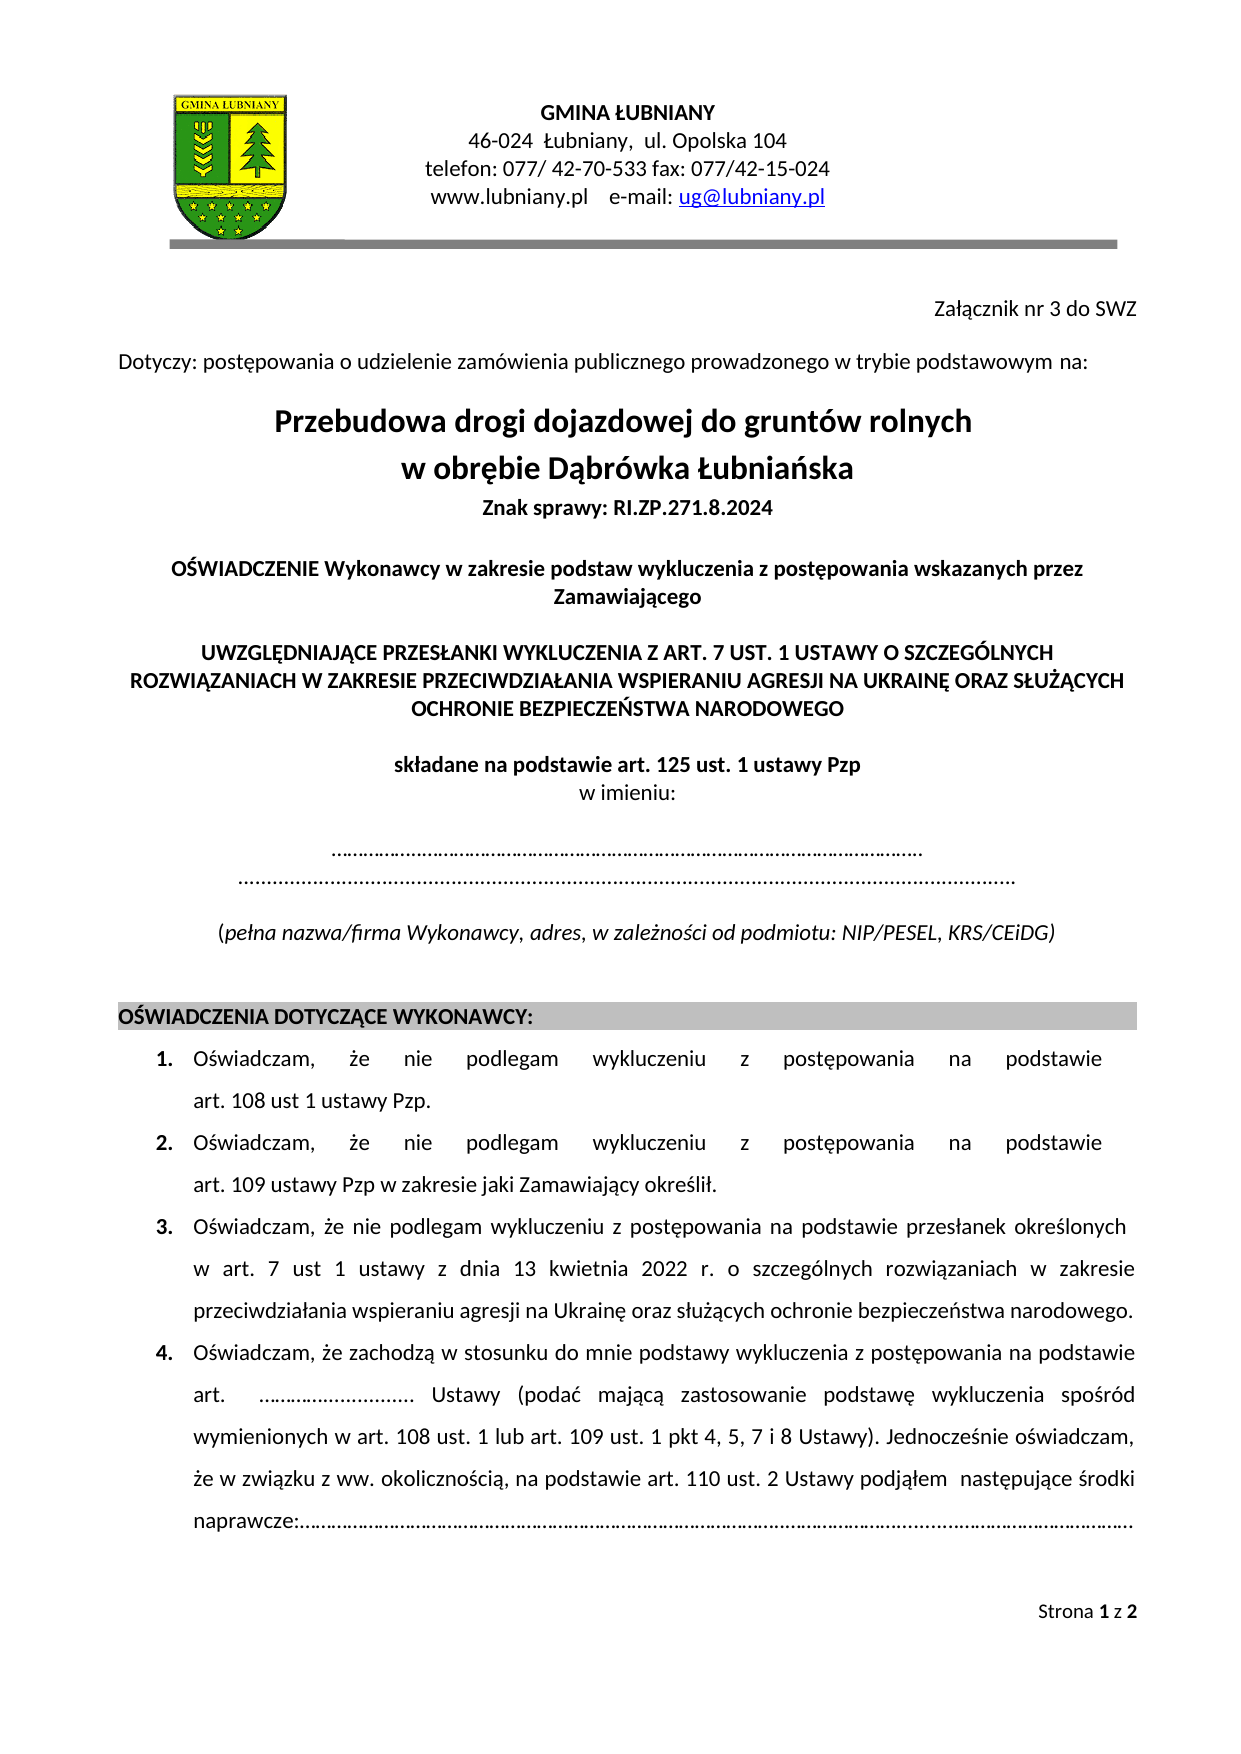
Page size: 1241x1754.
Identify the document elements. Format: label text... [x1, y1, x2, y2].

text Dotyczy: postępowania o udzielenie zamówienia publicznego prowadzonego w trybie podstawowym na: [118, 347, 1137, 375]
text UWZGLĘDNIAJĄCE PRZESŁANKI WYKLUCZENIA Z ART. 7 UST. 1 USTAWY O SZCZEGÓLNYCH ROZWIĄZANIACH W ZAKRESIE PRZECIWDZIAŁANIA WSPIERANIU AGRESJI NA UKRAINĘ ORAZ SŁUŻĄCYCH OCHRONIE BEZPIECZEŃSTWA NARODOWEGO [118, 638, 1137, 722]
text składane na podstawie art. 125 ust. 1 ustawy Pzp [118, 750, 1137, 778]
text OŚWIADCZENIE Wykonawcy w zakresie podstaw wykluczenia z postępowania wskazanych przez Zamawiającego [118, 554, 1137, 610]
text (pełna nazwa/firma Wykonawcy, adres, w zależności od podmiotu: NIP/PESEL, KRS/CEiDG) [118, 918, 1137, 946]
text w imieniu: [118, 778, 1137, 806]
list Oświadczam, że nie podlegam wykluczeniu z postępowania na podstawie przesłanek określonych w art. 7 ust 1 ustawy z dnia 13 kwietnia 2022 r. o szczególnych rozwiązaniach w zakresie przeciwdziałania wspieraniu agresji na Ukrainę oraz służących ochronie bezpieczeństwa narodowego. [156, 1212, 1137, 1324]
list Oświadczam, że zachodzą w stosunku do mnie podstawy wykluczenia z postępowania na podstawie art. …………................ Ustawy (podać mającą zastosowanie podstawę wykluczenia spośród wymienionych w art. 108 ust. 1 lub art. 109 ust. 1 pkt 4, 5, 7 i 8 Ustawy). Jednocześnie oświadczam, że w związku z ww. okolicznością, na podstawie art. 110 ust. 2 Ustawy podjąłem następujące środki naprawcze:………………………………………………………………………………..…………………...........…………………………… [156, 1338, 1137, 1534]
text OŚWIADCZENIA DOTYCZĄCE WYKONAWCY: [118, 1002, 1137, 1030]
list Oświadczam, że nie podlegam wykluczeniu z postępowania na podstawie art. 109 ustawy Pzp w zakresie jaki Zamawiający określił. [156, 1128, 1137, 1198]
text Znak sprawy: RI.ZP.271.8.2024 [118, 493, 1137, 522]
text Załącznik nr 3 do SWZ [118, 294, 1137, 322]
text ……………..………………………………………………………………………………….. [118, 834, 1137, 862]
list Oświadczam, że nie podlegam wykluczeniu z postępowania na podstawie art. 108 ust 1 ustawy Pzp. [156, 1044, 1137, 1114]
text ....................................................................................................................................... [118, 862, 1137, 890]
picture [169, 94, 289, 239]
text Przebudowa drogi dojazdowej do gruntów rolnych w obrębie Dąbrówka Łubniańska [118, 400, 1137, 487]
